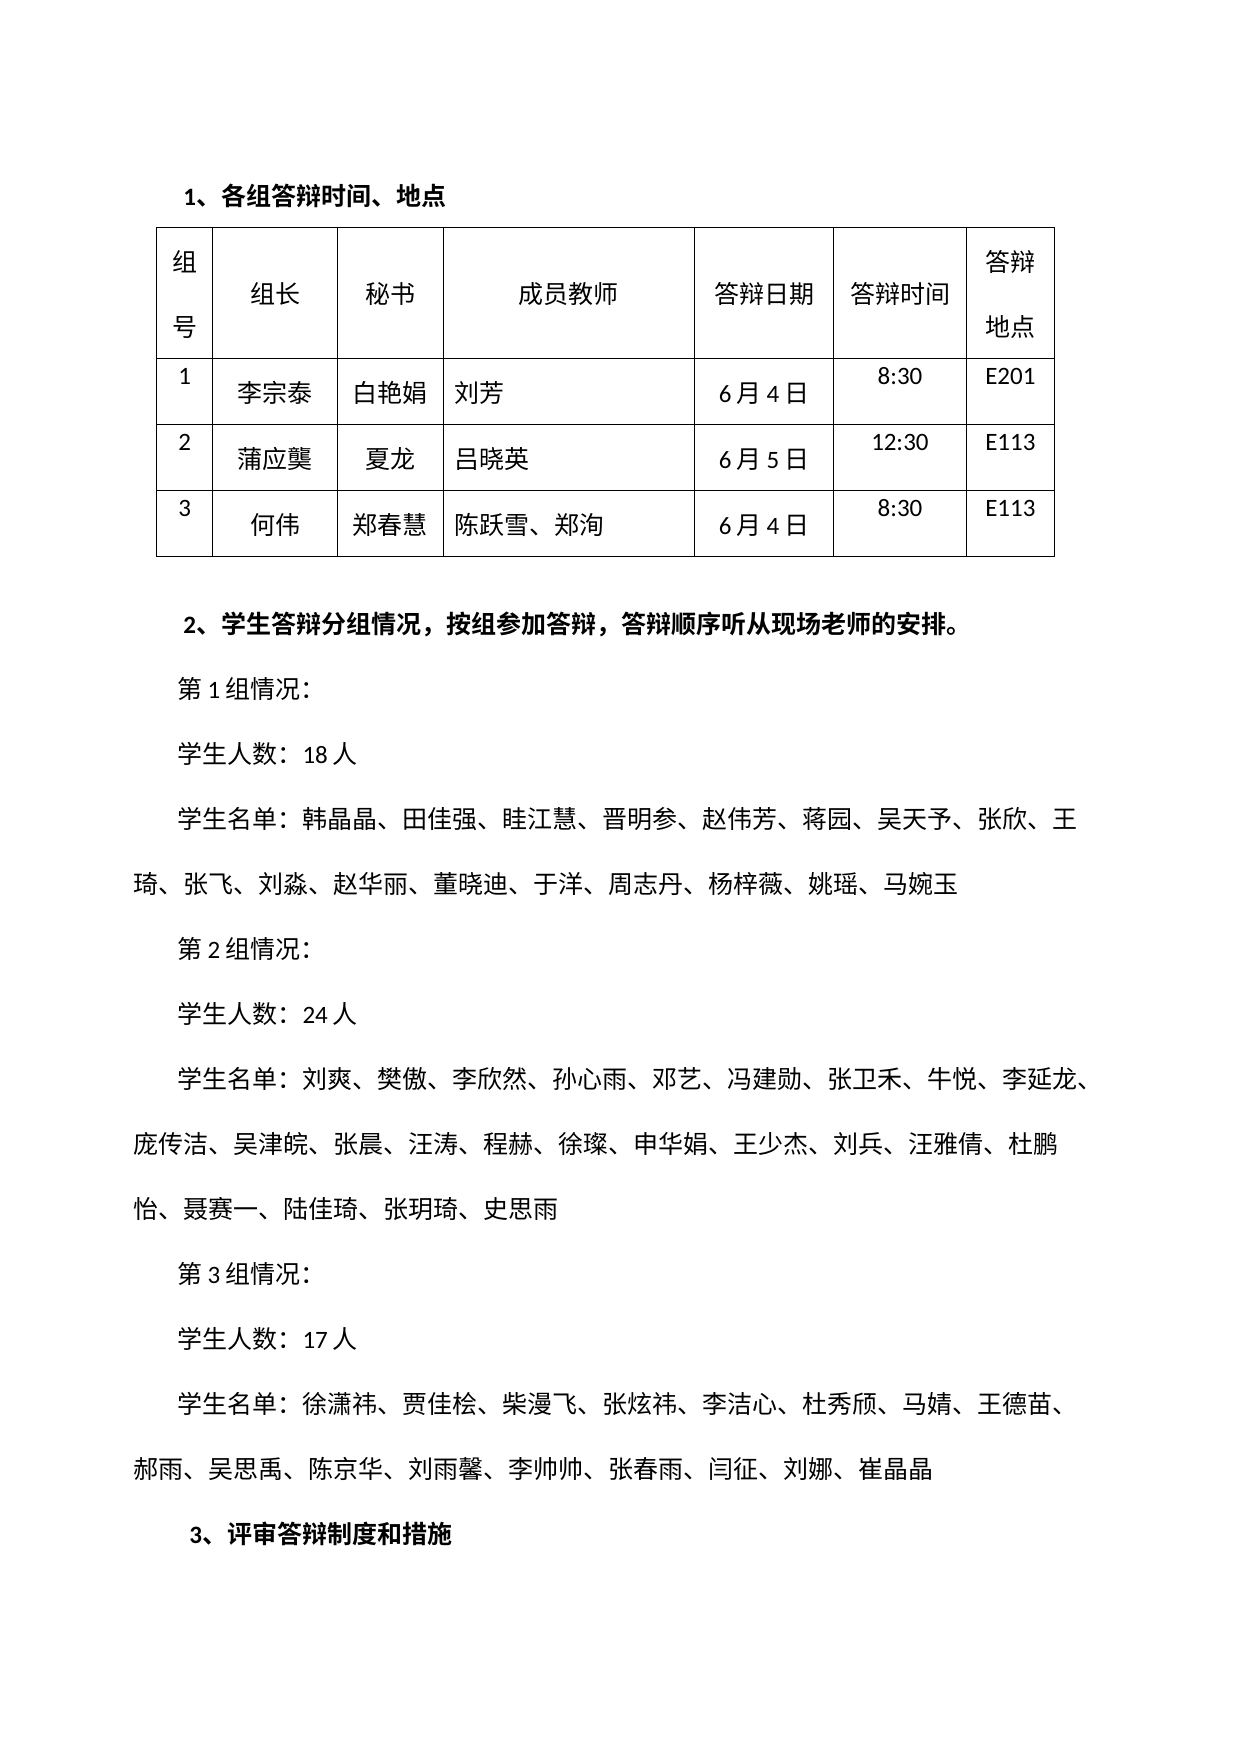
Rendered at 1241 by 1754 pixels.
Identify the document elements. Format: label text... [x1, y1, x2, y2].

table_header 秘书 [338, 228, 443, 358]
text 3、评审答辩制度和措施 [189, 1500, 1078, 1565]
table_cell 李宗泰 [213, 359, 337, 424]
text 第1组情况： [133, 655, 1078, 720]
table_cell 8:30 [834, 359, 966, 424]
table_cell 12:30 [834, 425, 966, 490]
table_header 答辩时间 [834, 228, 966, 358]
text 学生人数：17人 [133, 1305, 1078, 1370]
text 学生名单：徐潇祎、贾佳桧、柴漫飞、张炫祎、李洁心、杜秀颀、马婧、王德苗、郝雨、吴思禹、陈京华、刘雨馨、李帅帅、张春雨、闫征、刘娜、崔晶晶 [133, 1370, 1078, 1500]
text 学生名单：韩晶晶、田佳强、眭江慧、晋明参、赵伟芳、蒋园、吴天予、张欣、王琦、张飞、刘淼、赵华丽、董晓迪、于洋、周志丹、杨梓薇、姚瑶、马婉玉 [133, 785, 1078, 915]
table_header 组长 [213, 228, 337, 358]
text 学生人数：18人 [133, 720, 1078, 785]
text 学生人数：24人 [133, 980, 1078, 1045]
text 1、各组答辩时间、地点 [133, 162, 1078, 227]
table_cell 2 [157, 425, 212, 490]
table_cell 3 [157, 491, 212, 556]
text 2、学生答辩分组情况，按组参加答辩，答辩顺序听从现场老师的安排。 [133, 590, 1078, 655]
table_cell 吕晓英 [444, 425, 694, 490]
text 第2组情况： [133, 915, 1078, 980]
table_cell 蒲应龑 [213, 425, 337, 490]
table_cell 郑春慧 [338, 491, 443, 556]
table_cell E113 [967, 425, 1054, 490]
table_cell E113 [967, 491, 1054, 556]
text 学生名单：刘爽、樊傲、李欣然、孙心雨、邓艺、冯建勋、张卫禾、牛悦、李延龙、庞传洁、吴津皖、张晨、汪涛、程赫、徐璨、申华娟、王少杰、刘兵、汪雅倩、杜鹏怡、聂赛一、陆佳琦、张玥琦、史思雨 [133, 1045, 1078, 1240]
text 第3组情况： [133, 1240, 1078, 1305]
table_cell 何伟 [213, 491, 337, 556]
table_cell 8:30 [834, 491, 966, 556]
table_cell 6月4日 [695, 491, 833, 556]
table_cell 陈跃雪、郑洵 [444, 491, 694, 556]
table_header 答辩日期 [695, 228, 833, 358]
table_cell 6月5日 [695, 425, 833, 490]
table_header 组号 [157, 228, 212, 358]
table_cell 白艳娟 [338, 359, 443, 424]
table_cell 1 [157, 359, 212, 424]
table_cell 刘芳 [444, 359, 694, 424]
table_header 答辩地点 [967, 228, 1054, 358]
table_cell E201 [967, 359, 1054, 424]
table_cell 夏龙 [338, 425, 443, 490]
table_cell 6月4日 [695, 359, 833, 424]
table_header 成员教师 [444, 228, 694, 358]
